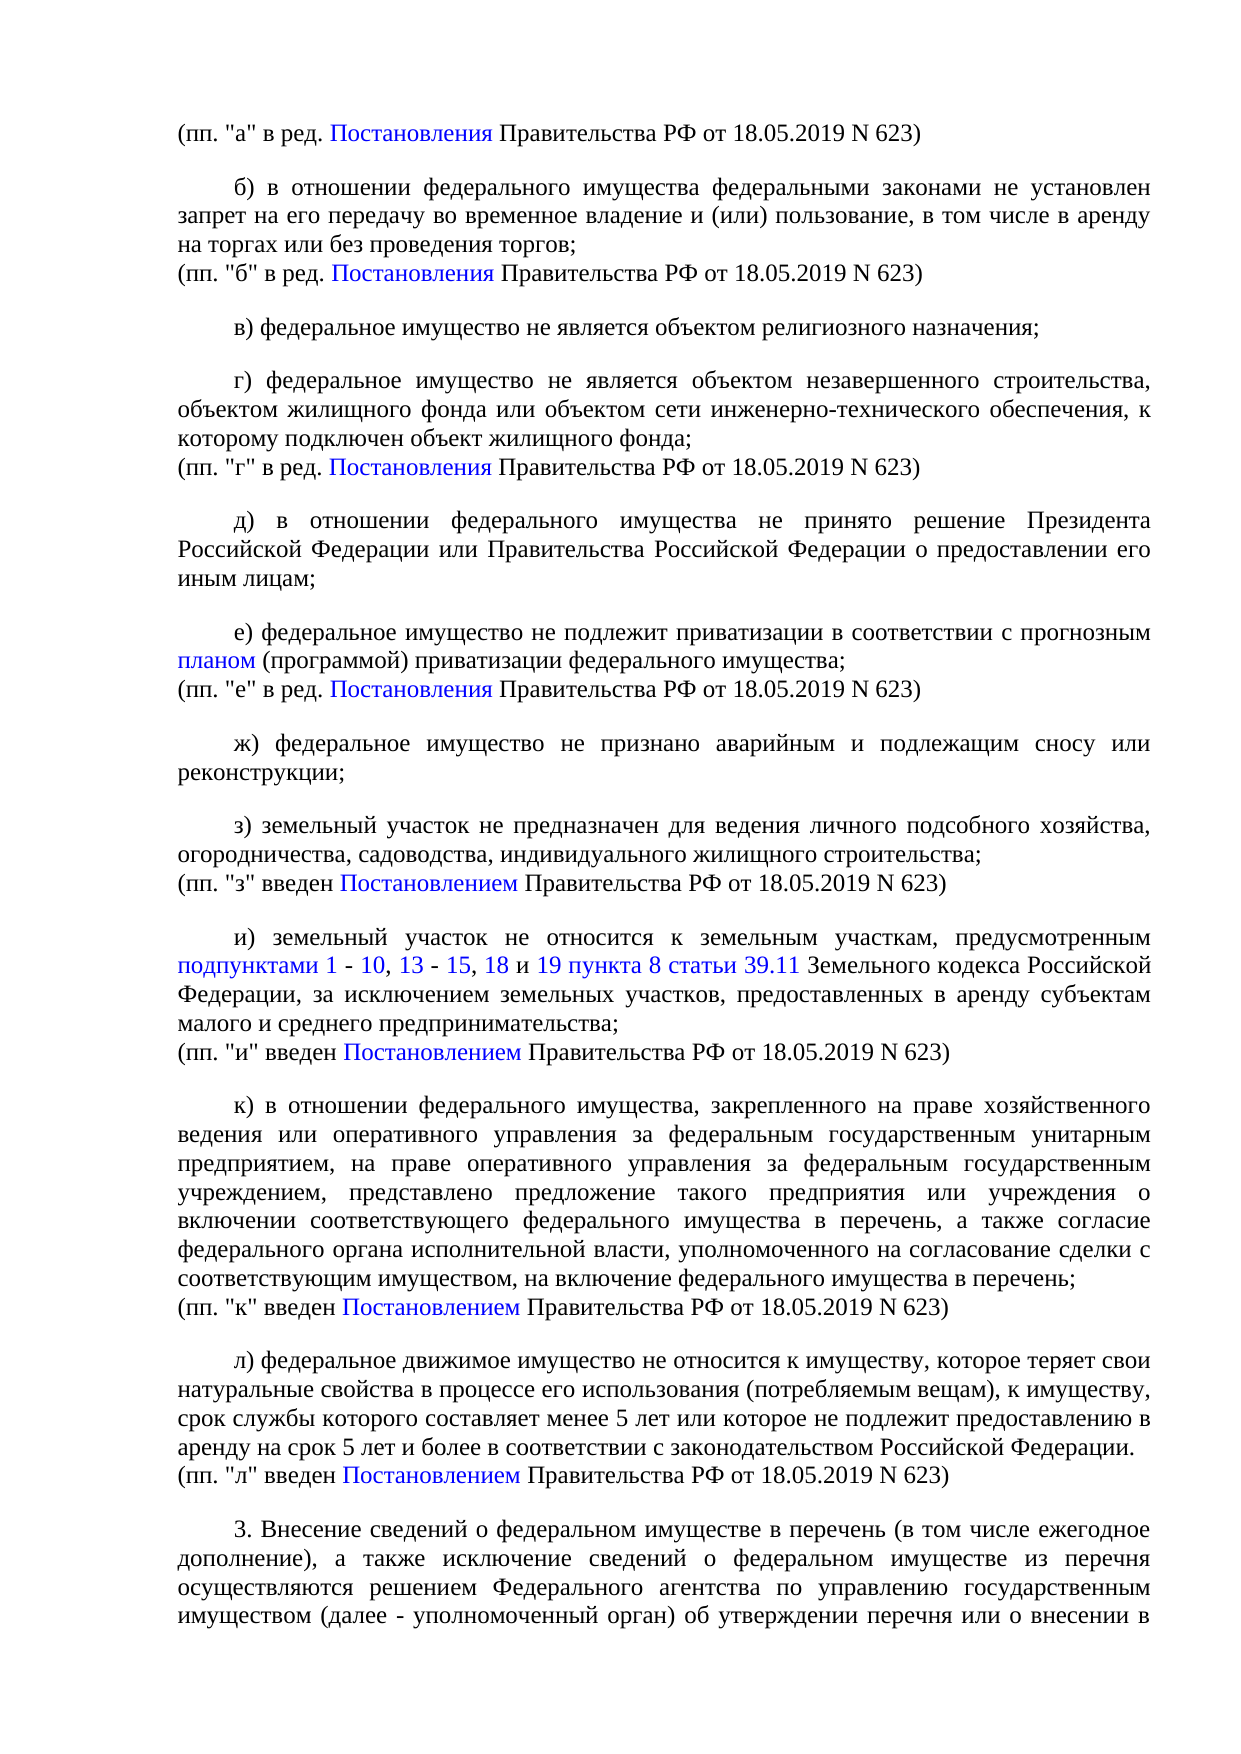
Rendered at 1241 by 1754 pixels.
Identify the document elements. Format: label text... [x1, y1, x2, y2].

text (пп. "л" введен Постановлением Правительства РФ от 18.05.2019 N 623) [177, 1461, 1152, 1489]
text (пп. "е" в ред. Постановления Правительства РФ от 18.05.2019 N 623) [177, 674, 1152, 703]
text (пп. "а" в ред. Постановления Правительства РФ от 18.05.2019 N 623) [177, 118, 1152, 147]
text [177, 1514, 1152, 1629]
text (пп. "к" введен Постановлением Правительства РФ от 18.05.2019 N 623) [177, 1292, 1152, 1321]
text ж) федеральное имущество не признано аварийным и подлежащим сносу или реконструкции; [177, 728, 1152, 786]
text д) в отношении федерального имущества не принято решение Президента Российской Федерации или Правительства Российской Федерации о предоставлении его иным лицам; [177, 506, 1152, 592]
text б) в отношении федерального имущества федеральными законами не установлен запрет на его передачу во временное владение и (или) пользование, в том числе в аренду на торгах или без проведения торгов; [177, 172, 1152, 258]
text (пп. "з" введен Постановлением Правительства РФ от 18.05.2019 N 623) [177, 868, 1152, 897]
text в) федеральное имущество не является объектом религиозного назначения; [177, 312, 1152, 341]
text к) в отношении федерального имущества, закрепленного на праве хозяйственного ведения или оперативного управления за федеральным государственным унитарным предприятием, на праве оперативного управления за федеральным государственным учреждением, представлено предложение такого предприятия или учреждения о включении соответствующего федерального имущества в перечень, а также согласие федерального органа исполнительной власти, уполномоченного на согласование сделки с соответствующим имуществом, на включение федерального имущества в перечень; [177, 1091, 1152, 1292]
text (пп. "и" введен Постановлением Правительства РФ от 18.05.2019 N 623) [177, 1037, 1152, 1066]
text г) федеральное имущество не является объектом незавершенного строительства, объектом жилищного фонда или объектом сети инженерно-технического обеспечения, к которому подключен объект жилищного фонда; [177, 366, 1152, 452]
text (пп. "г" в ред. Постановления Правительства РФ от 18.05.2019 N 623) [177, 452, 1152, 481]
text и) земельный участок не относится к земельным участкам, предусмотренным подпунктами 1 - 10, 13 - 15, 18 и 19 пункта 8 статьи 39.11 Земельного кодекса Российской Федерации, за исключением земельных участков, предоставленных в аренду субъектам малого и среднего предпринимательства; [177, 922, 1152, 1037]
text з) земельный участок не предназначен для ведения личного подсобного хозяйства, огородничества, садоводства, индивидуального жилищного строительства; [177, 811, 1152, 868]
text е) федеральное имущество не подлежит приватизации в соответствии с прогнозным планом (программой) приватизации федерального имущества; [177, 617, 1152, 674]
text л) федеральное движимое имущество не относится к имуществу, которое теряет свои натуральные свойства в процессе его использования (потребляемым вещам), к имуществу, срок службы которого составляет менее 5 лет или которое не подлежит предоставлению в аренду на срок 5 лет и более в соответствии с законодательством Российской Федерации. [177, 1346, 1152, 1461]
text (пп. "б" в ред. Постановления Правительства РФ от 18.05.2019 N 623) [177, 258, 1152, 287]
